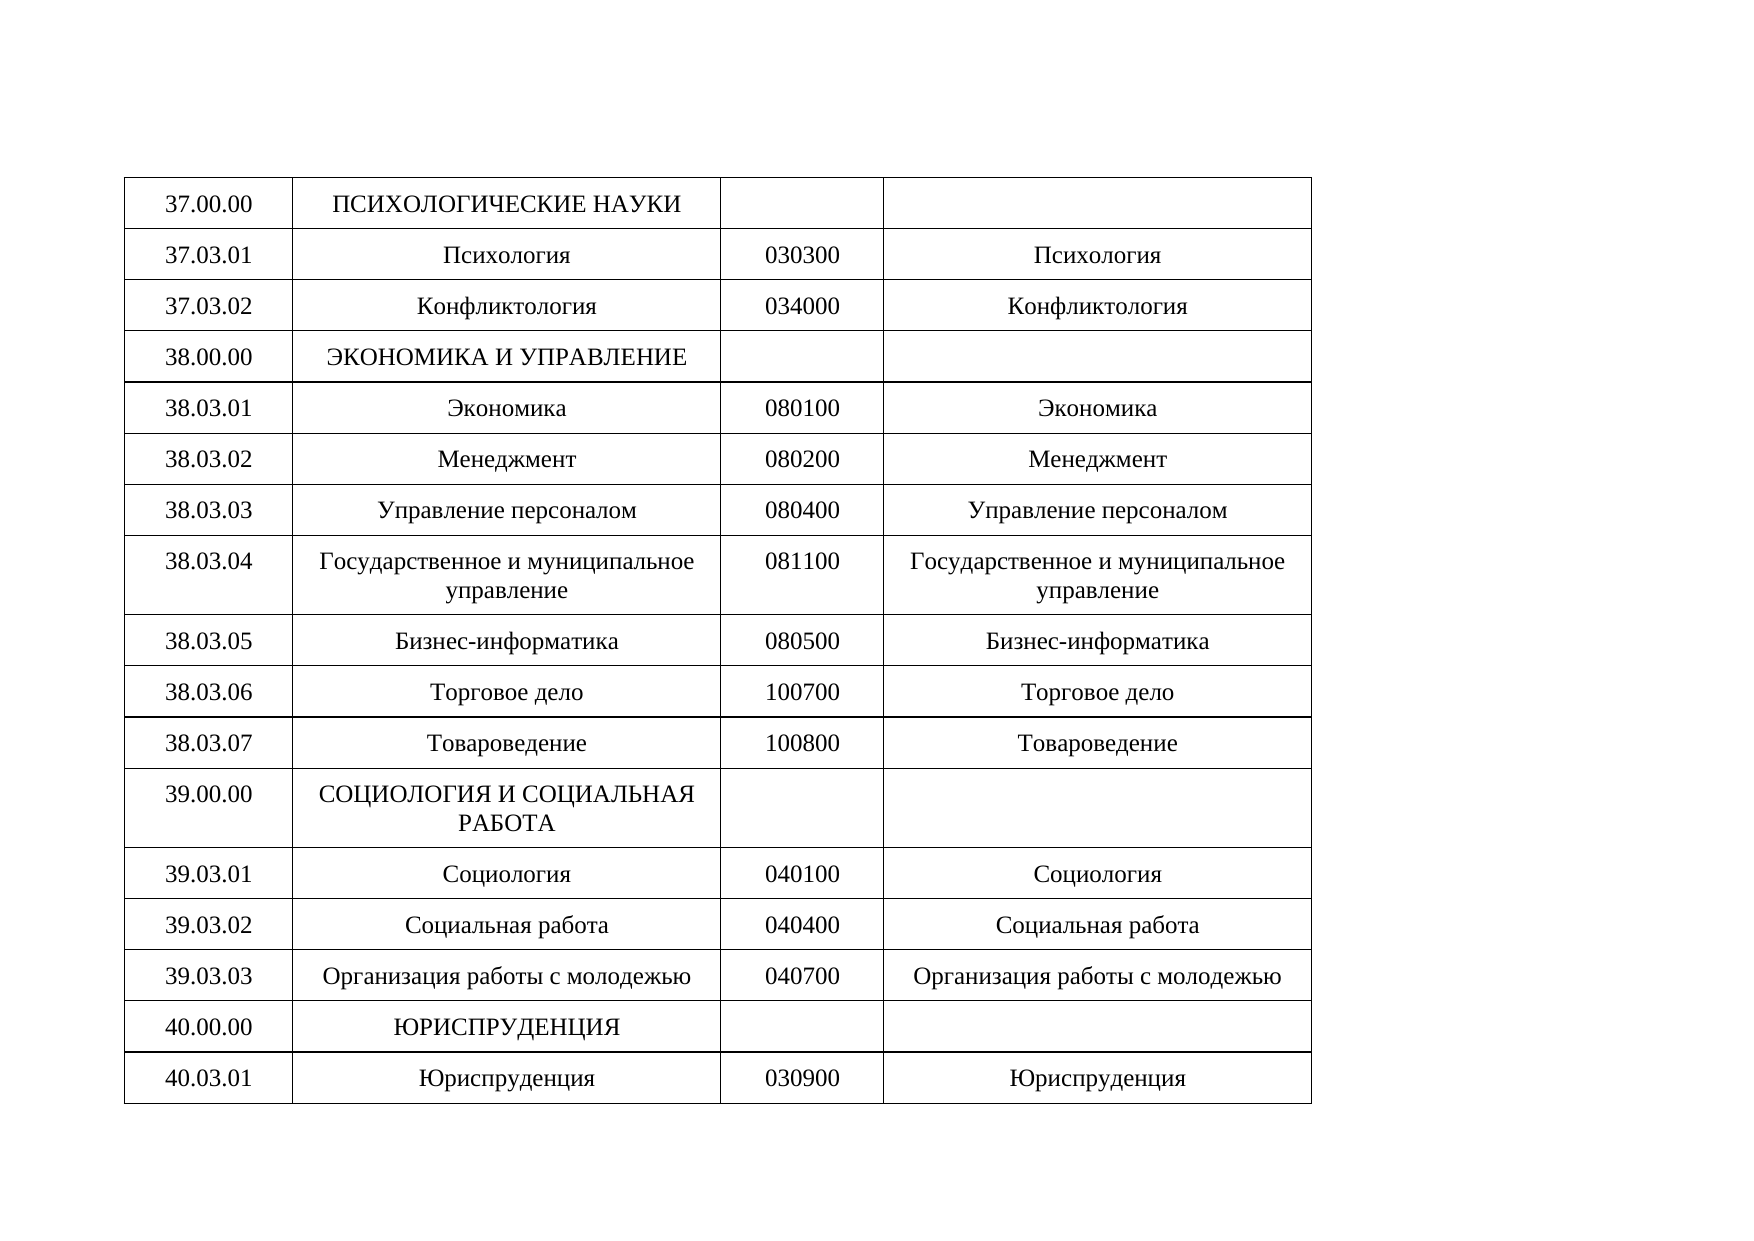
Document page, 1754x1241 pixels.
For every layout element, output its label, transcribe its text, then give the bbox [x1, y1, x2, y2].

table_cell 38.03.03 [125, 485, 292, 534]
table_cell 39.03.02 [125, 899, 292, 949]
table_cell ЮРИСПРУДЕНЦИЯ [293, 1001, 720, 1051]
table_cell Юриспруденция [884, 1053, 1311, 1102]
table_cell [884, 178, 1311, 228]
table_cell 38.03.05 [125, 615, 292, 665]
table_cell 040700 [721, 950, 883, 1000]
table_cell Социология [293, 848, 720, 898]
table_cell Товароведение [884, 718, 1311, 767]
table_cell 38.03.07 [125, 718, 292, 767]
table_cell Конфликтология [293, 280, 720, 330]
table_cell Экономика [293, 383, 720, 432]
table_cell Конфликтология [884, 280, 1311, 330]
table_cell Психология [293, 229, 720, 279]
table_cell 040400 [721, 899, 883, 949]
table_cell 38.03.06 [125, 666, 292, 716]
table_cell Организация работы с молодежью [884, 950, 1311, 1000]
table_cell 081100 [721, 536, 883, 614]
table_cell 080500 [721, 615, 883, 665]
table_cell 39.03.03 [125, 950, 292, 1000]
table_cell Социальная работа [293, 899, 720, 949]
table_cell 38.03.01 [125, 383, 292, 432]
table_cell Управление персоналом [293, 485, 720, 534]
table_cell Управление персоналом [884, 485, 1311, 534]
table_cell 38.00.00 [125, 331, 292, 381]
table_cell 034000 [721, 280, 883, 330]
table_cell ЭКОНОМИКА И УПРАВЛЕНИЕ [293, 331, 720, 381]
table_cell 39.00.00 [125, 769, 292, 847]
table_cell 080100 [721, 383, 883, 432]
table_cell Психология [884, 229, 1311, 279]
table_cell ПСИХОЛОГИЧЕСКИЕ НАУКИ [293, 178, 720, 228]
table_cell 030900 [721, 1053, 883, 1102]
table_cell Социология [884, 848, 1311, 898]
table_cell Социальная работа [884, 899, 1311, 949]
table_cell Торговое дело [884, 666, 1311, 716]
table_cell [721, 178, 883, 228]
table_cell Торговое дело [293, 666, 720, 716]
table_cell 040100 [721, 848, 883, 898]
table_cell Юриспруденция [293, 1053, 720, 1102]
table_cell 37.03.01 [125, 229, 292, 279]
table_cell [884, 331, 1311, 381]
table_cell 40.03.01 [125, 1053, 292, 1102]
table_cell 37.00.00 [125, 178, 292, 228]
table_cell [721, 331, 883, 381]
table_cell 100700 [721, 666, 883, 716]
table_cell 39.03.01 [125, 848, 292, 898]
table_cell Менеджмент [884, 434, 1311, 483]
table_cell Экономика [884, 383, 1311, 432]
table_cell [884, 769, 1311, 847]
table_cell 080400 [721, 485, 883, 534]
table_cell СОЦИОЛОГИЯ И СОЦИАЛЬНАЯ РАБОТА [293, 769, 720, 847]
table_cell [721, 769, 883, 847]
table_cell [884, 1001, 1311, 1051]
table_cell Менеджмент [293, 434, 720, 483]
table_cell 080200 [721, 434, 883, 483]
table_cell Бизнес-информатика [884, 615, 1311, 665]
table_cell 37.03.02 [125, 280, 292, 330]
table_cell Государственное и муниципальное управление [293, 536, 720, 614]
table_cell Организация работы с молодежью [293, 950, 720, 1000]
table_cell Государственное и муниципальное управление [884, 536, 1311, 614]
table_cell 40.00.00 [125, 1001, 292, 1051]
table_cell 100800 [721, 718, 883, 767]
table_cell Товароведение [293, 718, 720, 767]
table_cell Бизнес-информатика [293, 615, 720, 665]
table_cell 38.03.04 [125, 536, 292, 614]
table_cell 38.03.02 [125, 434, 292, 483]
table_cell 030300 [721, 229, 883, 279]
table_cell [721, 1001, 883, 1051]
